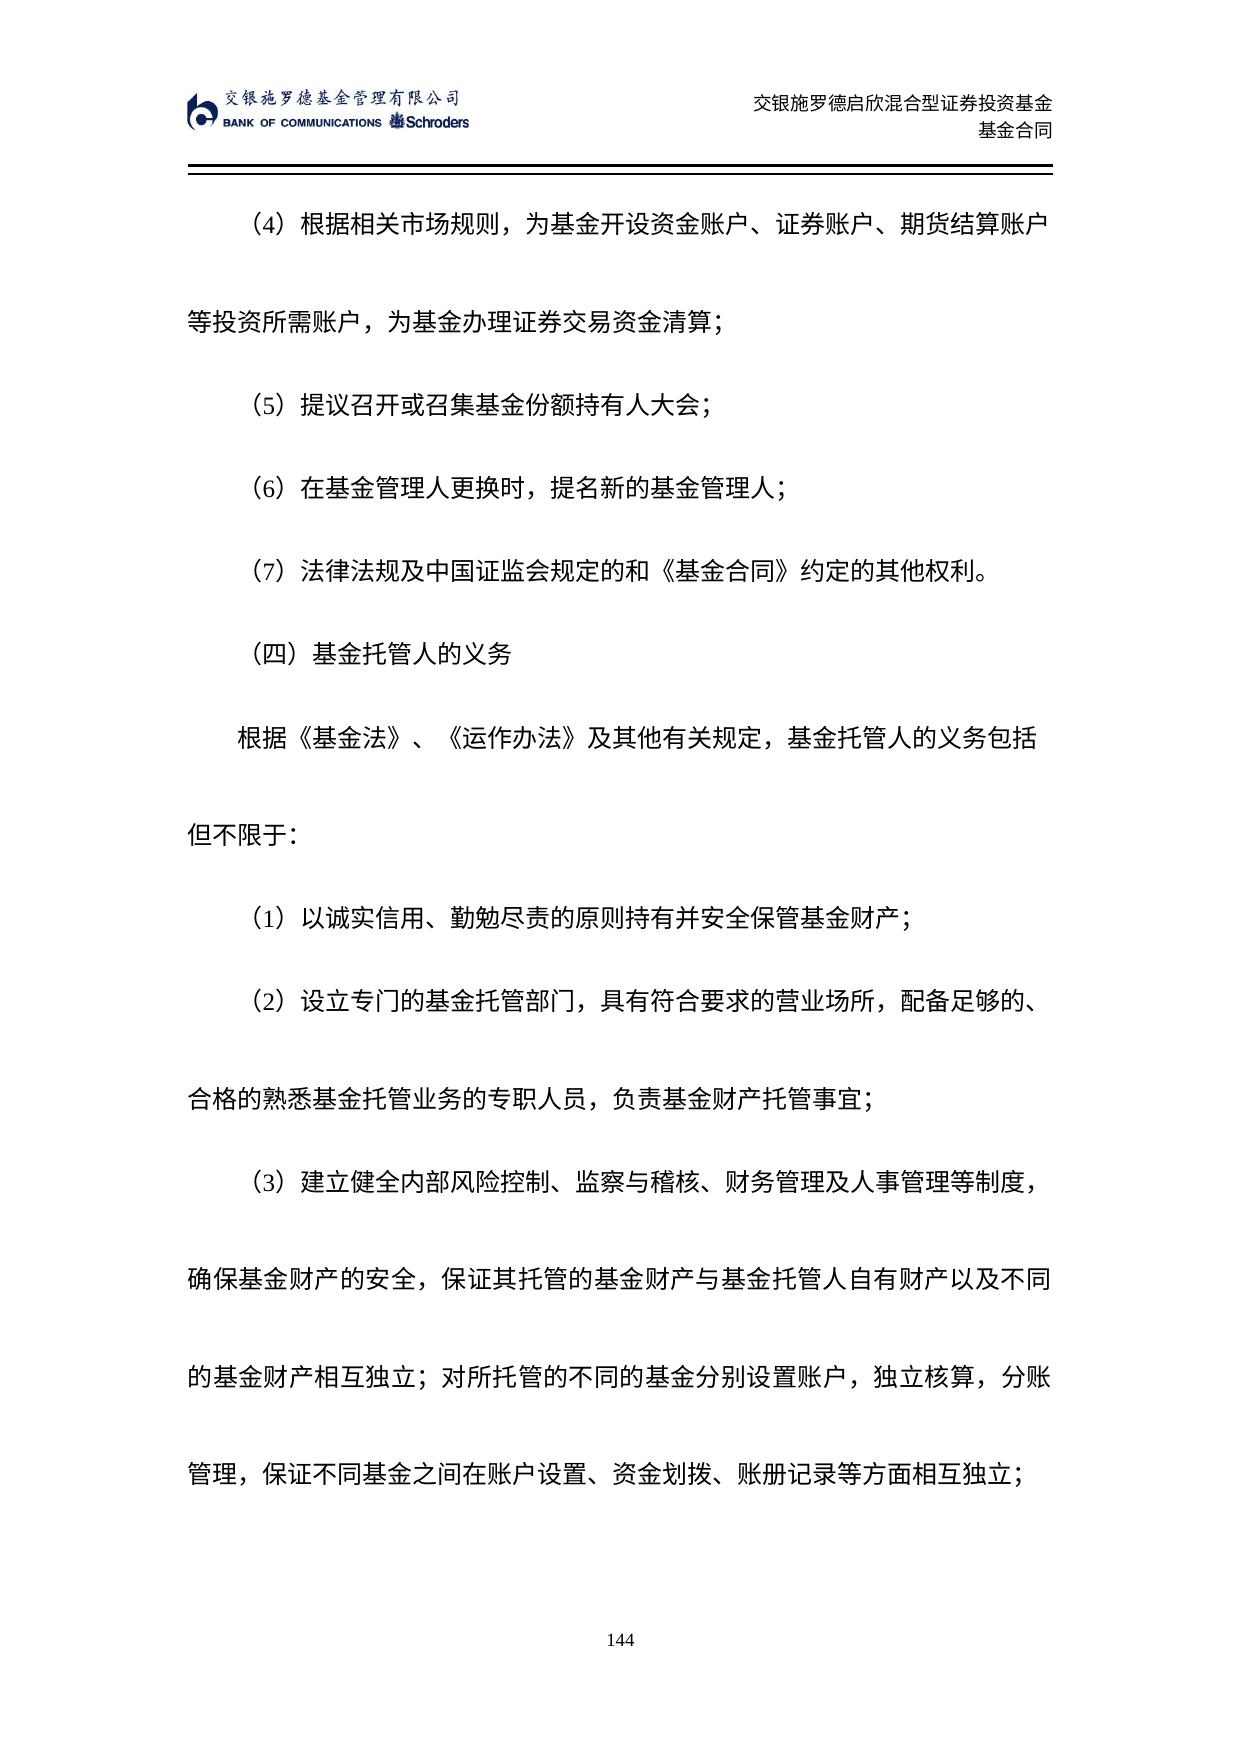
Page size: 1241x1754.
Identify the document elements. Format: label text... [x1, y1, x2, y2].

text （1）以诚实信用、勤勉尽责的原则持有并安全保管基金财产； [187, 884, 1053, 949]
text （4）根据相关市场规则，为基金开设资金账户、证券账户、期货结算账户等投资所需账户，为基金办理证券交易资金清算； [187, 191, 1053, 353]
text （3）建立健全内部风险控制、监察与稽核、财务管理及人事管理等制度，确保基金财产的安全，保证其托管的基金财产与基金托管人自有财产以及不同的基金财产相互独立；对所托管的不同的基金分别设置账户，独立核算，分账管理，保证不同基金之间在账户设置、资金划拨、账册记录等方面相互独立； [187, 1148, 1053, 1506]
text （四）基金托管人的义务 [187, 621, 1053, 686]
text （2）设立专门的基金托管部门，具有符合要求的营业场所，配备足够的、合格的熟悉基金托管业务的专职人员，负责基金财产托管事宜； [187, 967, 1053, 1130]
text （5）提议召开或召集基金份额持有人大会； [187, 371, 1053, 436]
text 根据《基金法》、《运作办法》及其他有关规定，基金托管人的义务包括但不限于： [187, 704, 1053, 866]
picture [187, 89, 469, 130]
text （6）在基金管理人更换时，提名新的基金管理人； [187, 454, 1053, 519]
text （7）法律法规及中国证监会规定的和《基金合同》约定的其他权利。 [187, 537, 1053, 602]
